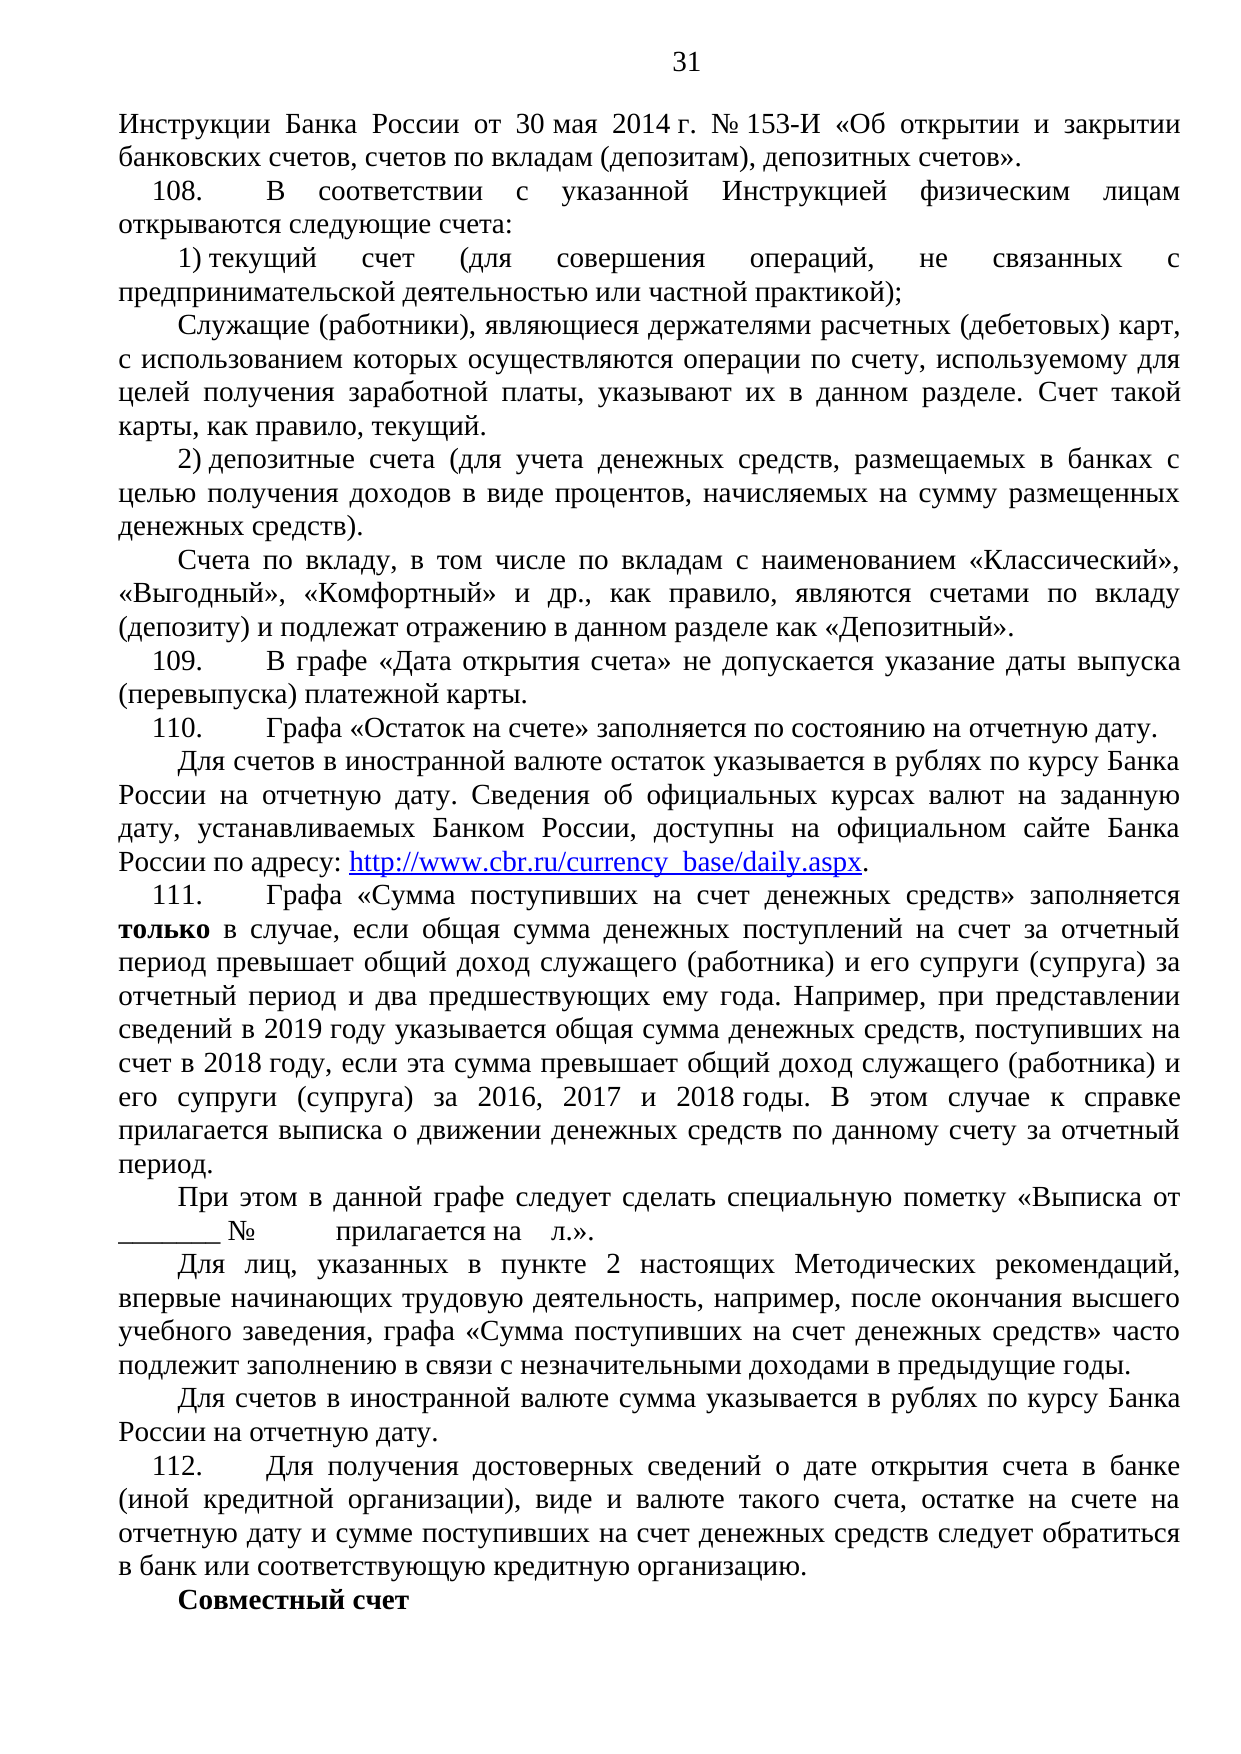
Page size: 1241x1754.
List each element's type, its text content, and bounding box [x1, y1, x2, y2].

list Для лиц, указанных в пункте 2 настоящих Методических рекомендаций, впервые начинающих трудовую деятельность, например, после окончания высшего учебного заведения, графа «Сумма поступивших на счет денежных средств» часто подлежит заполнению в связи с незначительными доходами в предыдущие годы. [118, 1246, 1181, 1381]
list 1) текущий счет (для совершения операций, не связанных с предпринимательской деятельностью или частной практикой); [118, 240, 1181, 307]
list В соответствии с указанной Инструкцией физическим лицам открываются следующие счета: [118, 173, 1181, 240]
list Для получения достоверных сведений о дате открытия счета в банке (иной кредитной организации), виде и валюте такого счета, остатке на счете на отчетную дату и сумме поступивших на счет денежных средств следует обратиться в банк или соответствующую кредитную организацию. [118, 1448, 1181, 1582]
list Для счетов в иностранной валюте остаток указывается в рублях по курсу Банка России на отчетную дату. Сведения об официальных курсах валют на заданную дату, устанавливаемых Банком России, доступны на официальном сайте Банка России по адресу: http://www.cbr.ru/currency_base/daily.aspx. [118, 743, 1181, 877]
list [118, 106, 1181, 173]
list Графа «Остаток на счете» заполняется по состоянию на отчетную дату. [118, 710, 1181, 743]
list В графе «Дата открытия счета» не допускается указание даты выпуска (перевыпуска) платежной карты. [118, 643, 1181, 710]
text При этом в данной графе следует сделать специальную пометку «Выписка от _______ № прилагается на л.». [118, 1179, 1181, 1246]
list Для счетов в иностранной валюте сумма указывается в рублях по курсу Банка России на отчетную дату. [118, 1381, 1181, 1448]
list Графа «Сумма поступивших на счет денежных средств» заполняется только в случае, если общая сумма денежных поступлений на счет за отчетный период превышает общий доход служащего (работника) и его супруги (супруга) за отчетный период и два предшествующих ему года. Например, при представлении сведений в 2019 году указывается общая сумма денежных средств, поступивших на счет в 2018 году, если эта сумма превышает общий доход служащего (работника) и его супруги (супруга) за 2016, 2017 и 2018 годы. В этом случае к справке прилагается выписка о движении денежных средств по данному счету за отчетный период. [118, 877, 1181, 1179]
list 2) депозитные счета (для учета денежных средств, размещаемых в банках с целью получения доходов в виде процентов, начисляемых на сумму размещенных денежных средств). [118, 441, 1181, 542]
list Служащие (работники), являющиеся держателями расчетных (дебетовых) карт, с использованием которых осуществляются операции по счету, используемому для целей получения заработной платы, указывают их в данном разделе. Счет такой карты, как правило, текущий. [118, 307, 1181, 441]
list Совместный счет [118, 1582, 1181, 1615]
list Счета по вкладу, в том числе по вкладам с наименованием «Классический», «Выгодный», «Комфортный» и др., как правило, являются счетами по вкладу (депозиту) и подлежат отражению в данном разделе как «Депозитный». [118, 542, 1181, 643]
